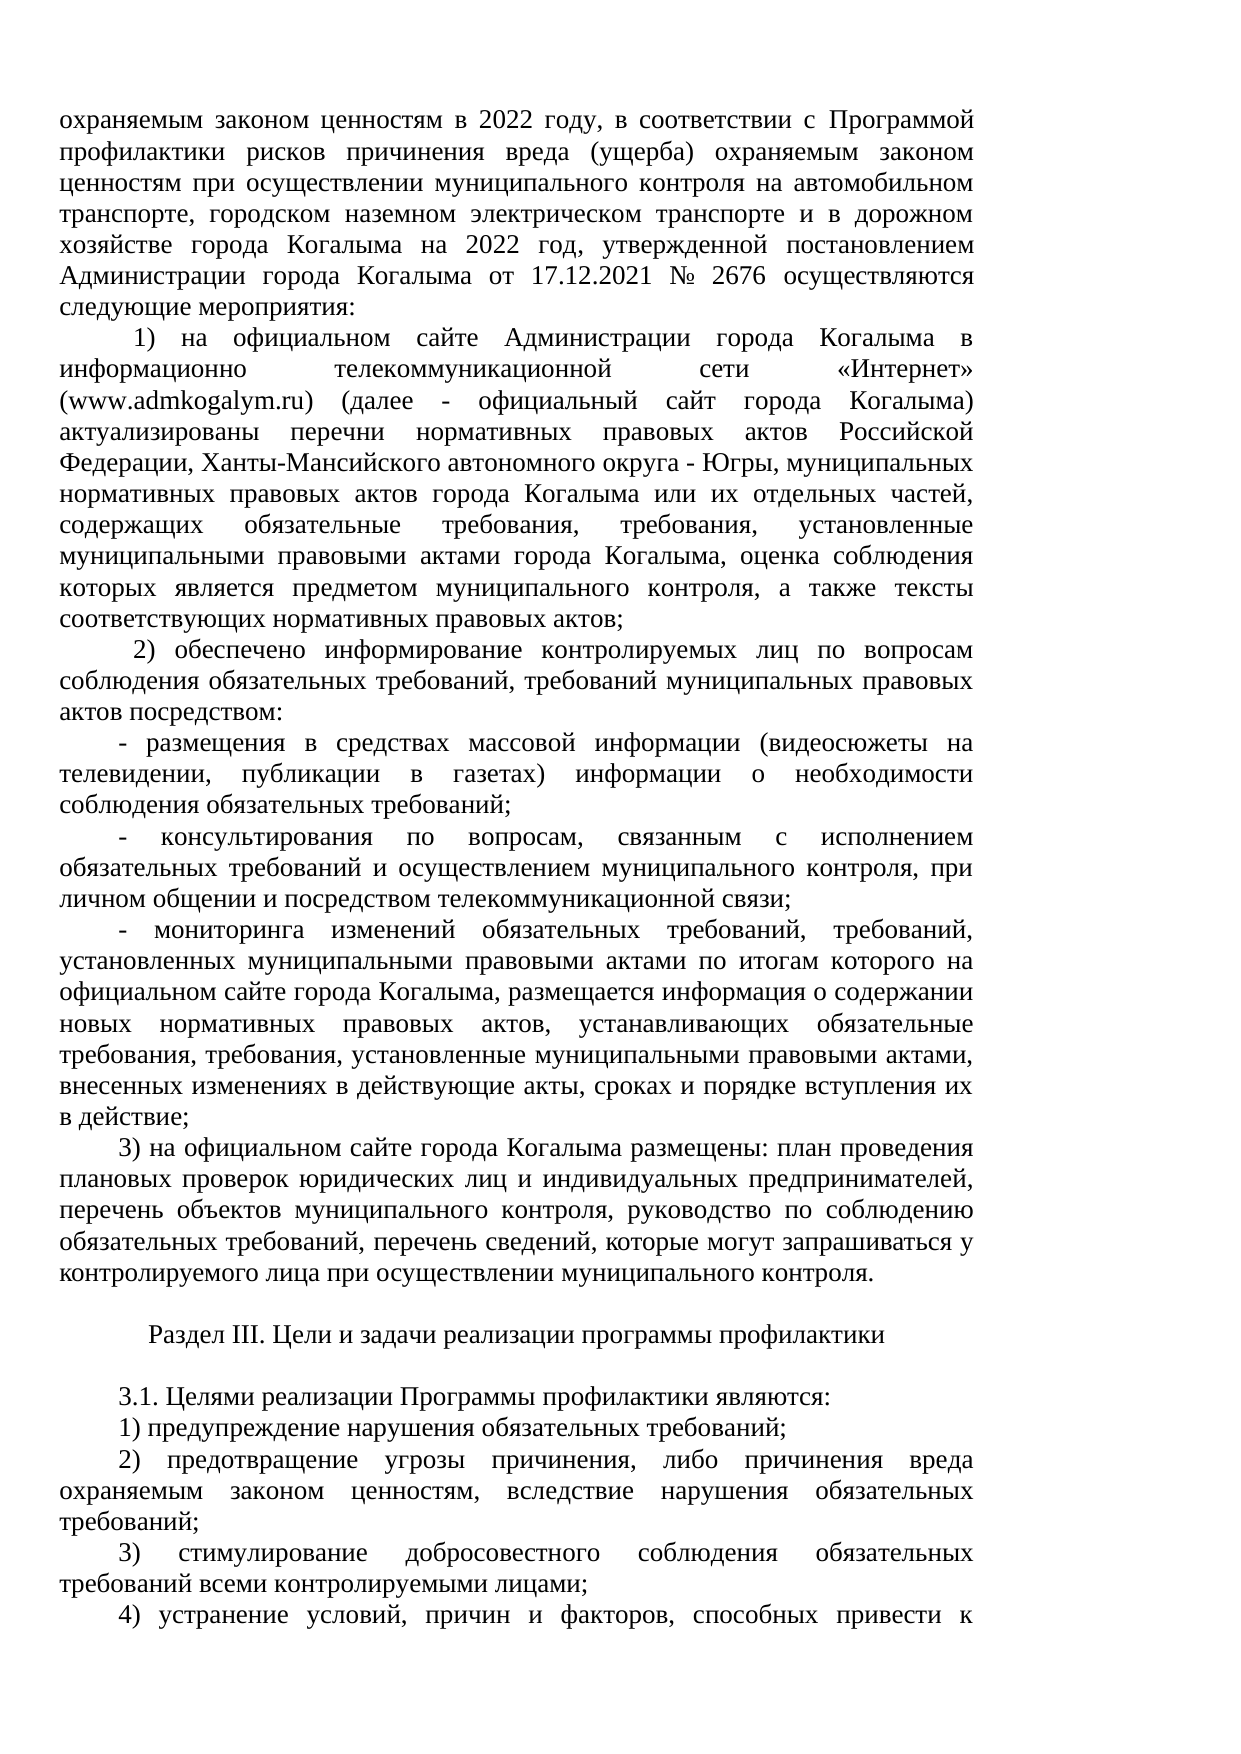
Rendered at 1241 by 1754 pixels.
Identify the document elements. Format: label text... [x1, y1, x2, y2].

text 3) на официальном сайте города Когалыма размещены: план проведения плановых проверок юридических лиц и индивидуальных предпринимателей, перечень объектов муниципального контроля, руководство по соблюдению обязательных требований, перечень сведений, которые могут запрашиваться у контролируемого лица при осуществлении муниципального контроля. [59, 1131, 974, 1287]
text - размещения в средствах массовой информации (видеосюжеты на телевидении, публикации в газетах) информации о необходимости соблюдения обязательных требований; [59, 726, 974, 820]
text 3) стимулирование добросовестного соблюдения обязательных требований всеми контролируемыми лицами; [59, 1536, 974, 1598]
text - консультирования по вопросам, связанным с исполнением обязательных требований и осуществлением муниципального контроля, при личном общении и посредством телекоммуникационной связи; [59, 820, 974, 913]
text 2) обеспечено информирование контролируемых лиц по вопросам соблюдения обязательных требований, требований муниципальных правовых актов посредством: [59, 633, 974, 726]
text 1) предупреждение нарушения обязательных требований; [59, 1412, 974, 1443]
text Раздел III. Цели и задачи реализации программы профилактики [59, 1318, 974, 1349]
text - мониторинга изменений обязательных требований, требований, установленных муниципальными правовыми актами по итогам которого на официальном сайте города Когалыма, размещается информация о содержании новых нормативных правовых актов, устанавливающих обязательные требования, требования, установленные муниципальными правовыми актами, внесенных изменениях в действующие акты, сроках и порядке вступления их в действие; [59, 913, 974, 1131]
text 1) на официальном сайте Администрации города Когалыма в информационно телекоммуникационной сети «Интернет» (www.admkogalym.ru) (далее - официальный сайт города Когалыма) актуализированы перечни нормативных правовых актов Российской Федерации, Ханты-Мансийского автономного округа - Югры, муниципальных нормативных правовых актов города Когалыма или их отдельных частей, содержащих обязательные требования, требования, установленные муниципальными правовыми актами города Когалыма, оценка соблюдения которых является предметом муниципального контроля, а также тексты соответствующих нормативных правовых актов; [59, 321, 974, 633]
text 2) предотвращение угрозы причинения, либо причинения вреда охраняемым законом ценностям, вследствие нарушения обязательных требований; [59, 1443, 974, 1536]
text 3.1. Целями реализации Программы профилактики являются: [59, 1380, 974, 1412]
